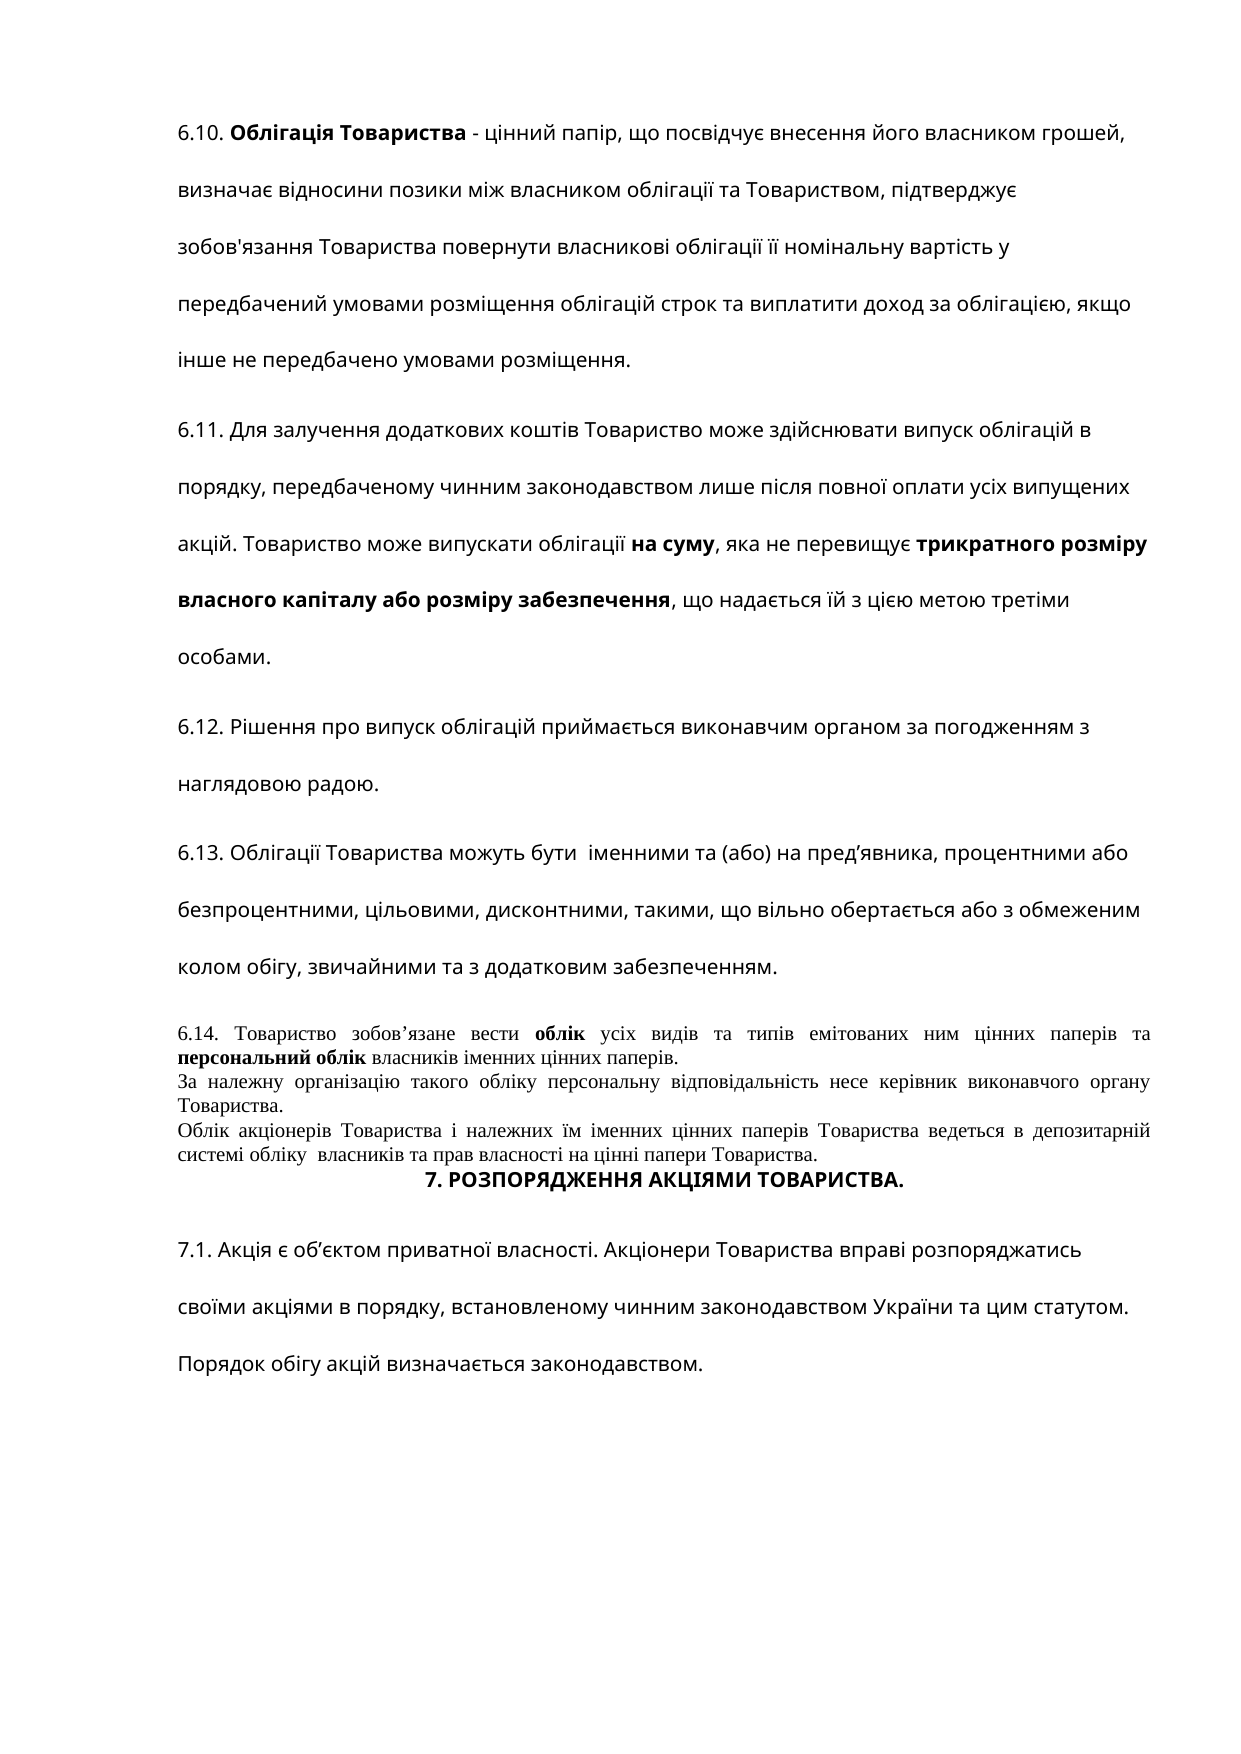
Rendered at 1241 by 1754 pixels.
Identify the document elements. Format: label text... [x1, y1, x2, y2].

list За належну організацію такого обліку персональну відповідальність несе керівник виконавчого органу Товариства. [177, 1069, 1152, 1117]
text 6.12. Рішення про випуск облігацій приймається виконавчим органом за погодженням з наглядовою радою. [177, 712, 1152, 797]
text 6.10. Облігація Товариства - цінний папір, що посвідчує внесення його власником грошей, визначає відносини позики між власником облігації та Товариством, підтверджує зобов'язання Товариства повернути власникові облігації її номінальну вартість у передбачений умовами розміщення облігацій строк та виплатити доход за облігацією, якщо інше не передбачено умовами розміщення. [177, 118, 1152, 374]
text 6.13. Облігації Товариства можуть бути іменними та (або) на пред’явника, процентними або безпроцентними, цільовими, дисконтними, такими, що вільно обертається або з обмеженим колом обігу, звичайними та з додатковим забезпеченням. [177, 838, 1152, 980]
text 6.11. Для залучення додаткових коштів Товариство може здійснювати випуск облігацій в порядку, передбаченому чинним законодавством лише після повної оплати усіх випущених акцій. Товариство може випускати облігації на суму, яка не перевищує трикратного розміру власного капіталу або розміру забезпечення, що надається їй з цією метою третіми особами. [177, 415, 1152, 671]
list Облік акціонерів Товариства і належних їм іменних цінних паперів Товариства ведеться в депозитарній системі обліку власників та прав власності на цінні папери Товариства. [177, 1117, 1152, 1166]
list 6.14. Товариство зобов’язане вести облік усіх видів та типів емітованих ним цінних паперів та персональний облік власників іменних цінних паперів. [177, 1021, 1152, 1069]
text 7. РОЗПОРЯДЖЕННЯ АКЦІЯМИ ТОВАРИСТВА. [177, 1166, 1152, 1194]
text 7.1. Акція є об’єктом приватної власності. Акціонери Товариства вправі розпоряджатись своїми акціями в порядку, встановленому чинним законодавством України та цим статутом. Порядок обігу акцій визначається законодавством. [177, 1235, 1152, 1377]
